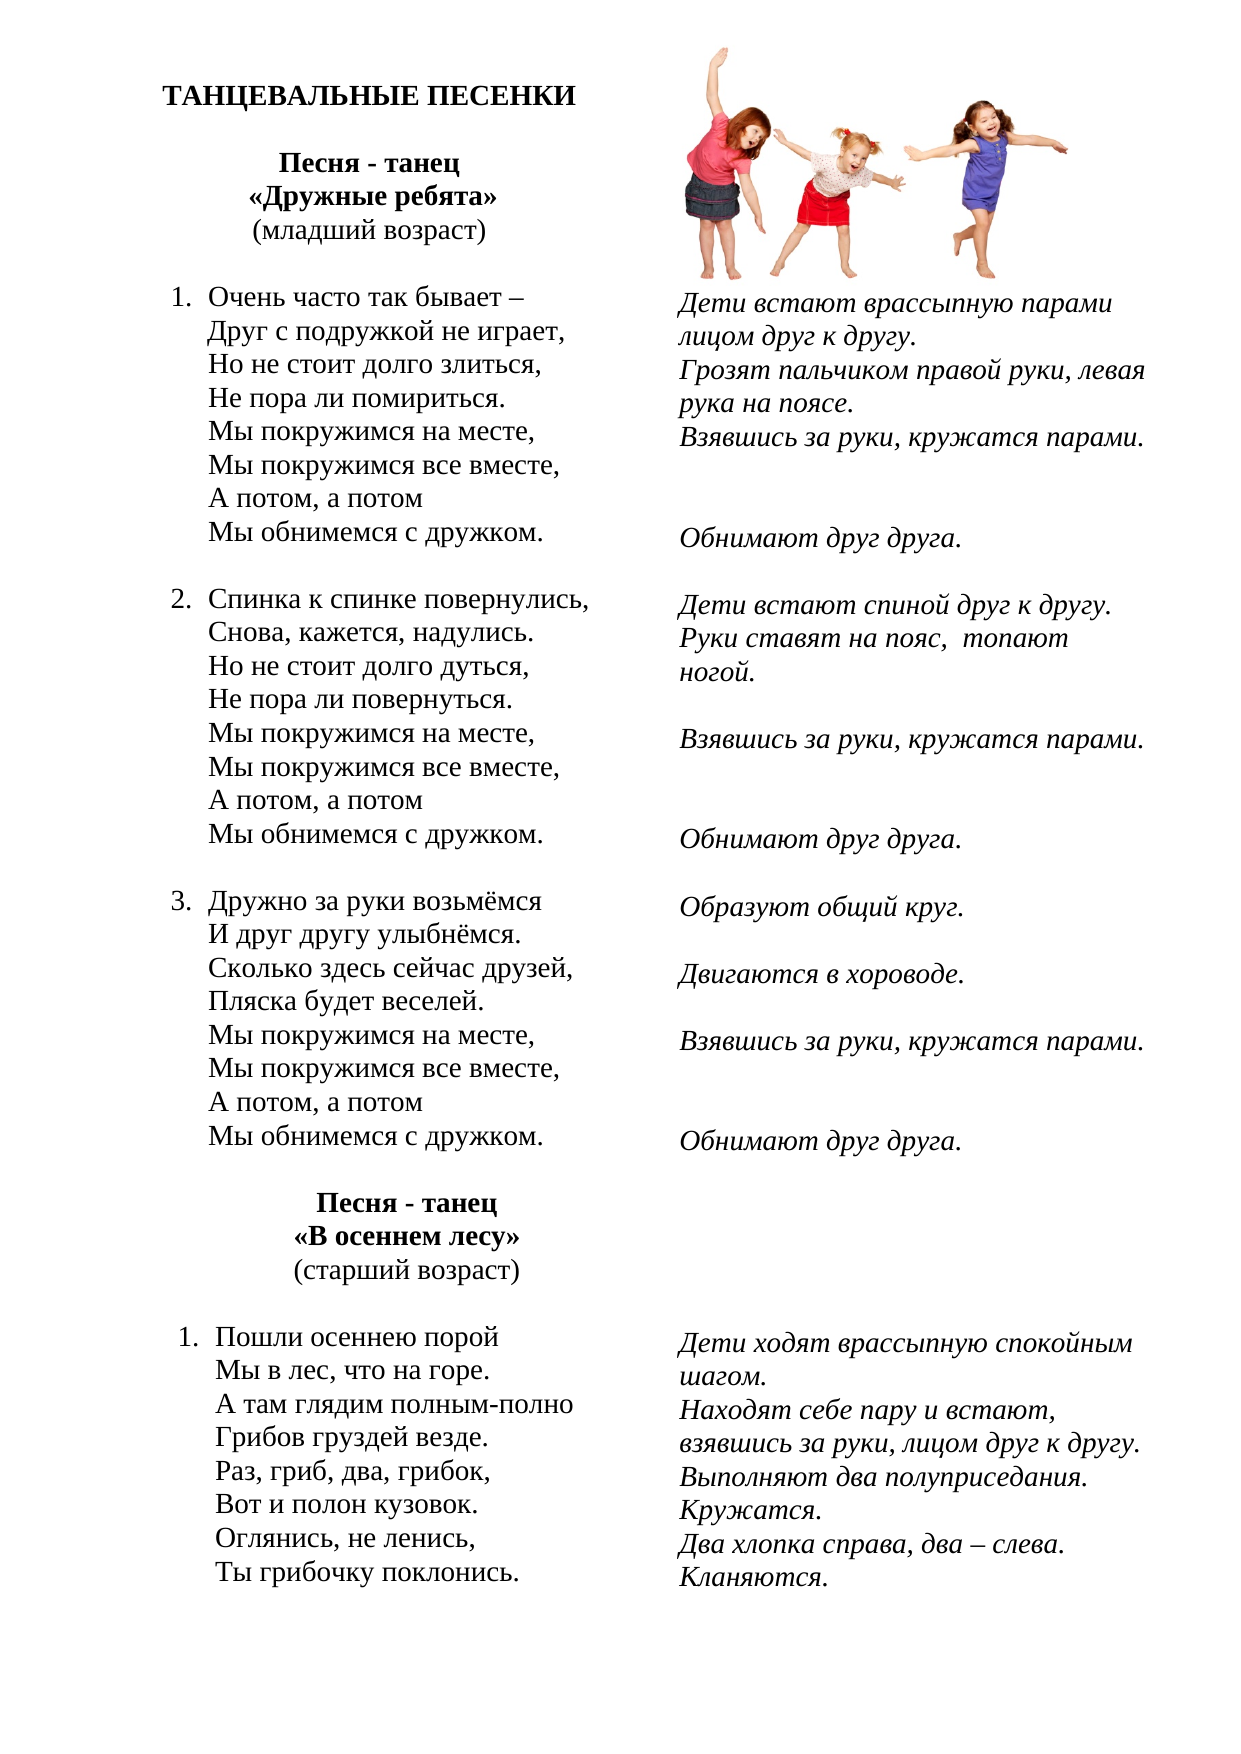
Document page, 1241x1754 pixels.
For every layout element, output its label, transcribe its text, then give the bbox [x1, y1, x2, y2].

text Кружатся. [679, 1492, 1152, 1526]
list Пляска будет веселей. [208, 983, 605, 1017]
list Мы покружимся на месте, [208, 413, 605, 447]
list Раз, гриб, два, грибок, [215, 1453, 605, 1487]
list Мы покружимся все вместе, [208, 749, 605, 782]
list Песня - танец [208, 1185, 605, 1218]
list Мы покружимся на месте, [208, 1017, 605, 1051]
text Взявшись за руки, кружатся парами. [679, 721, 1152, 754]
list Но не стоит долго злиться, [208, 346, 605, 380]
list Ты грибочку поклонись. [215, 1554, 605, 1587]
text Дети встают врассыпную парами лицом друг к другу. [679, 285, 1152, 352]
text Обнимают друг друга. [679, 520, 1152, 553]
list Пошли осеннею порой [177, 1319, 605, 1352]
list Очень часто так бывает – [170, 279, 605, 313]
text Кланяются. [679, 1559, 1152, 1593]
list Не пора ли повернуться. [208, 682, 605, 715]
list Мы покружимся на месте, [208, 715, 605, 749]
list Снова, кажется, надулись. [208, 614, 605, 648]
text Друг с подружкой не играет, [170, 313, 605, 346]
list Вот и полон кузовок. [215, 1487, 605, 1520]
list А потом, а потом [208, 1084, 605, 1118]
list А там глядим полным-полно [215, 1386, 605, 1419]
text Выполняют два полуприседания. [679, 1459, 1152, 1492]
list Мы покружимся все вместе, [208, 447, 605, 480]
list Но не стоит долго дуться, [208, 648, 605, 682]
text Находят себе пару и встают, взявшись за руки, лицом друг к другу. [679, 1392, 1152, 1459]
list Мы обнимемся с дружком. [208, 816, 605, 849]
text ТАНЦЕВАЛЬНЫЕ ПЕСЕНКИ [133, 78, 605, 111]
text (младший возраст) [133, 212, 605, 246]
text «Дружные ребята» [133, 178, 605, 212]
text Песня - танец [133, 145, 605, 178]
list Грибов груздей везде. [215, 1419, 605, 1453]
list Оглянись, не ленись, [215, 1520, 605, 1554]
text Взявшись за руки, кружатся парами. [679, 419, 1152, 453]
text Два хлопка справа, два – слева. [679, 1526, 1152, 1559]
text Образуют общий круг. [679, 889, 1152, 922]
text Обнимают друг друга. [679, 1123, 1152, 1157]
text Дети ходят врассыпную спокойным шагом. [679, 1325, 1152, 1392]
list Не пора ли помириться. [208, 380, 605, 413]
text Грозят пальчиком правой руки, левая рука на поясе. [679, 352, 1152, 419]
list Мы обнимемся с дружком. [208, 1118, 605, 1151]
text Дети встают спиной друг к другу. Руки ставят на пояс, топают ногой. [679, 587, 1152, 687]
list Мы в лес, что на горе. [215, 1352, 605, 1386]
list А потом, а потом [208, 480, 605, 514]
list И друг другу улыбнёмся. [208, 916, 605, 950]
list Мы обнимемся с дружком. [208, 514, 605, 547]
list Мы покружимся все вместе, [208, 1051, 605, 1084]
text Обнимают друг друга. [679, 822, 1152, 855]
text Взявшись за руки, кружатся парами. [679, 1023, 1152, 1056]
list А потом, а потом [208, 782, 605, 816]
text Двигаются в хороводе. [679, 956, 1152, 989]
list Сколько здесь сейчас друзей, [208, 950, 605, 983]
list Спинка к спинке повернулись, [170, 581, 605, 614]
list (старший возраст) [208, 1252, 605, 1285]
picture [679, 44, 1069, 286]
list Дружно за руки возьмёмся [170, 883, 605, 916]
list «В осеннем лесу» [208, 1218, 605, 1252]
